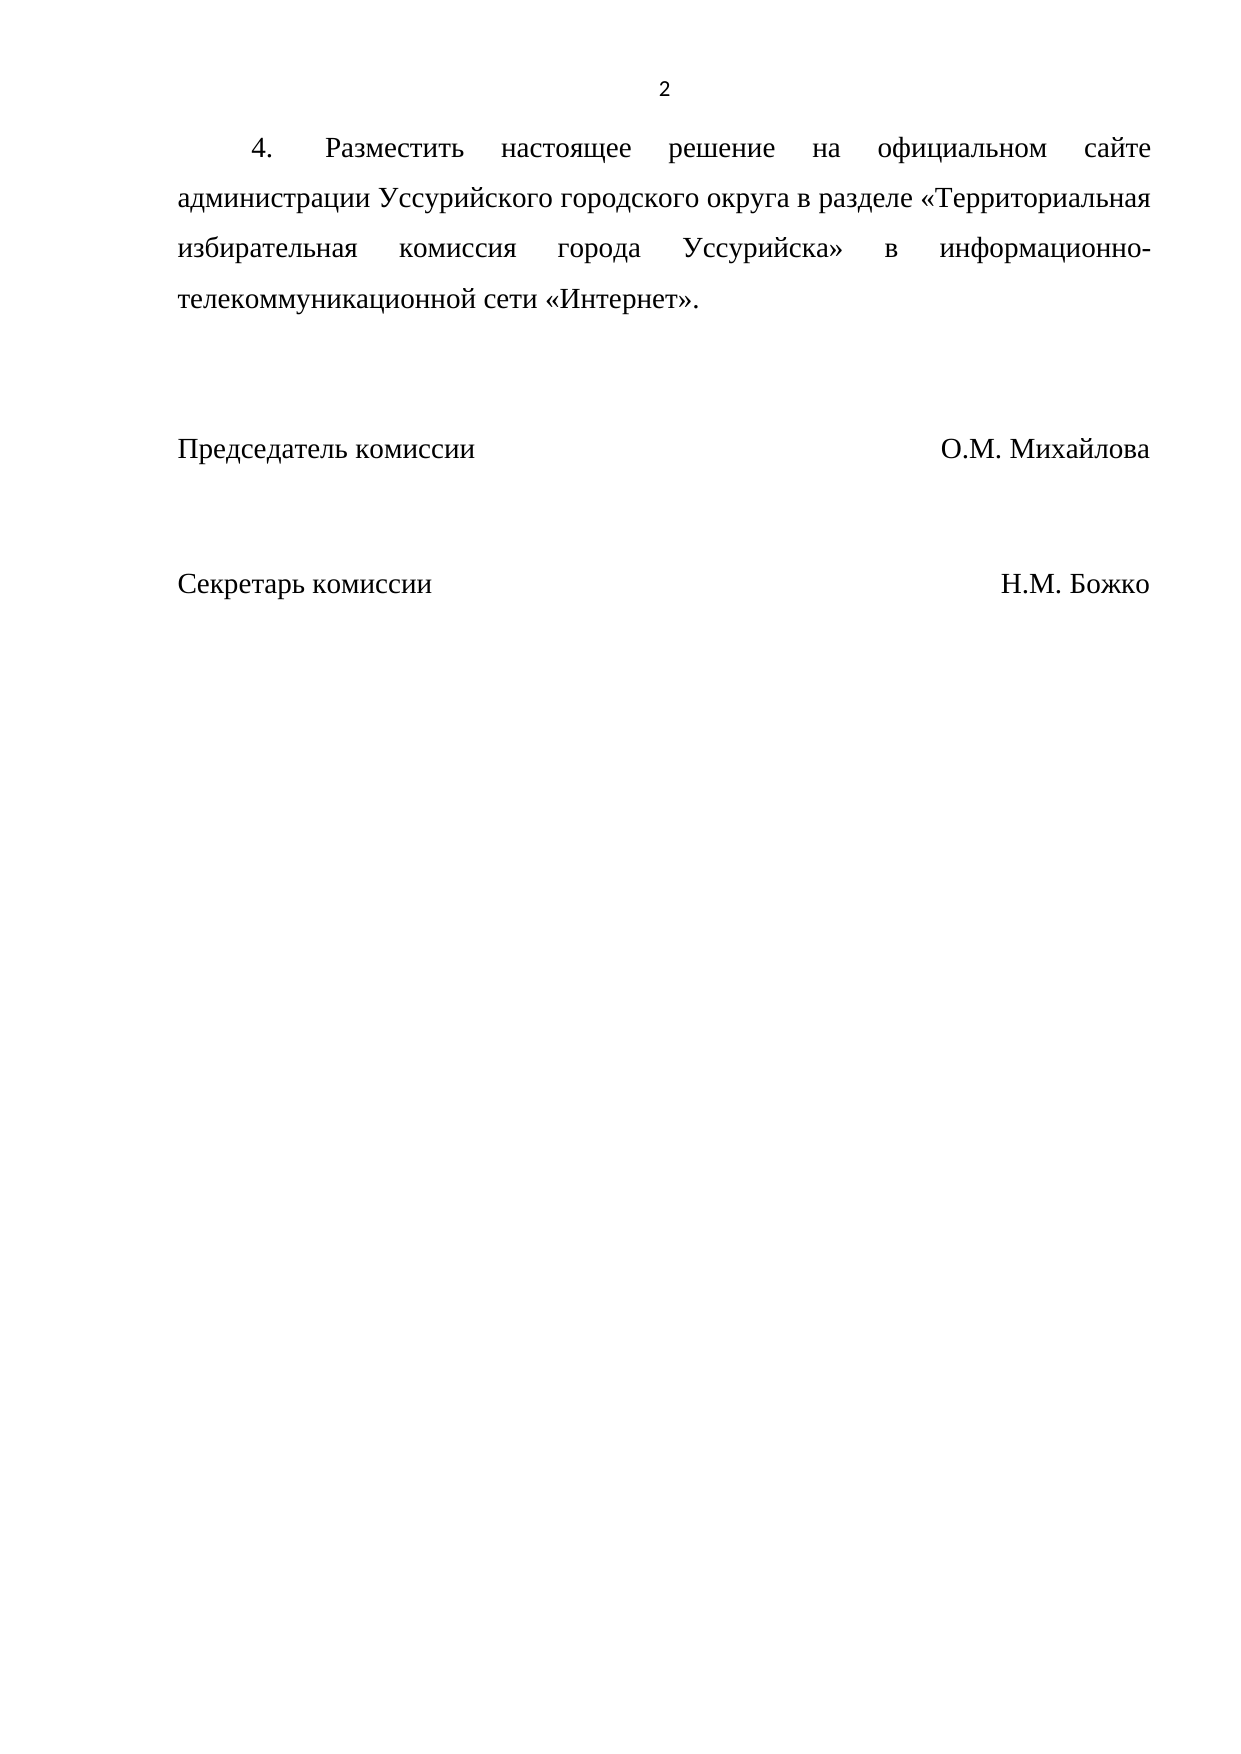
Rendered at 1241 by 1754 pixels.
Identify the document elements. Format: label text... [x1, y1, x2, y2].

text Секретарь комиссии Н.М. Божко [177, 566, 1152, 599]
list Разместить настоящее решение на официальном сайте администрации Уссурийского городского округа в разделе «Территориальная избирательная комиссия города Уссурийска» в информационно-телекоммуникационной сети «Интернет». [177, 130, 1152, 314]
text Председатель комиссии О.М. Михайлова [177, 432, 1152, 465]
